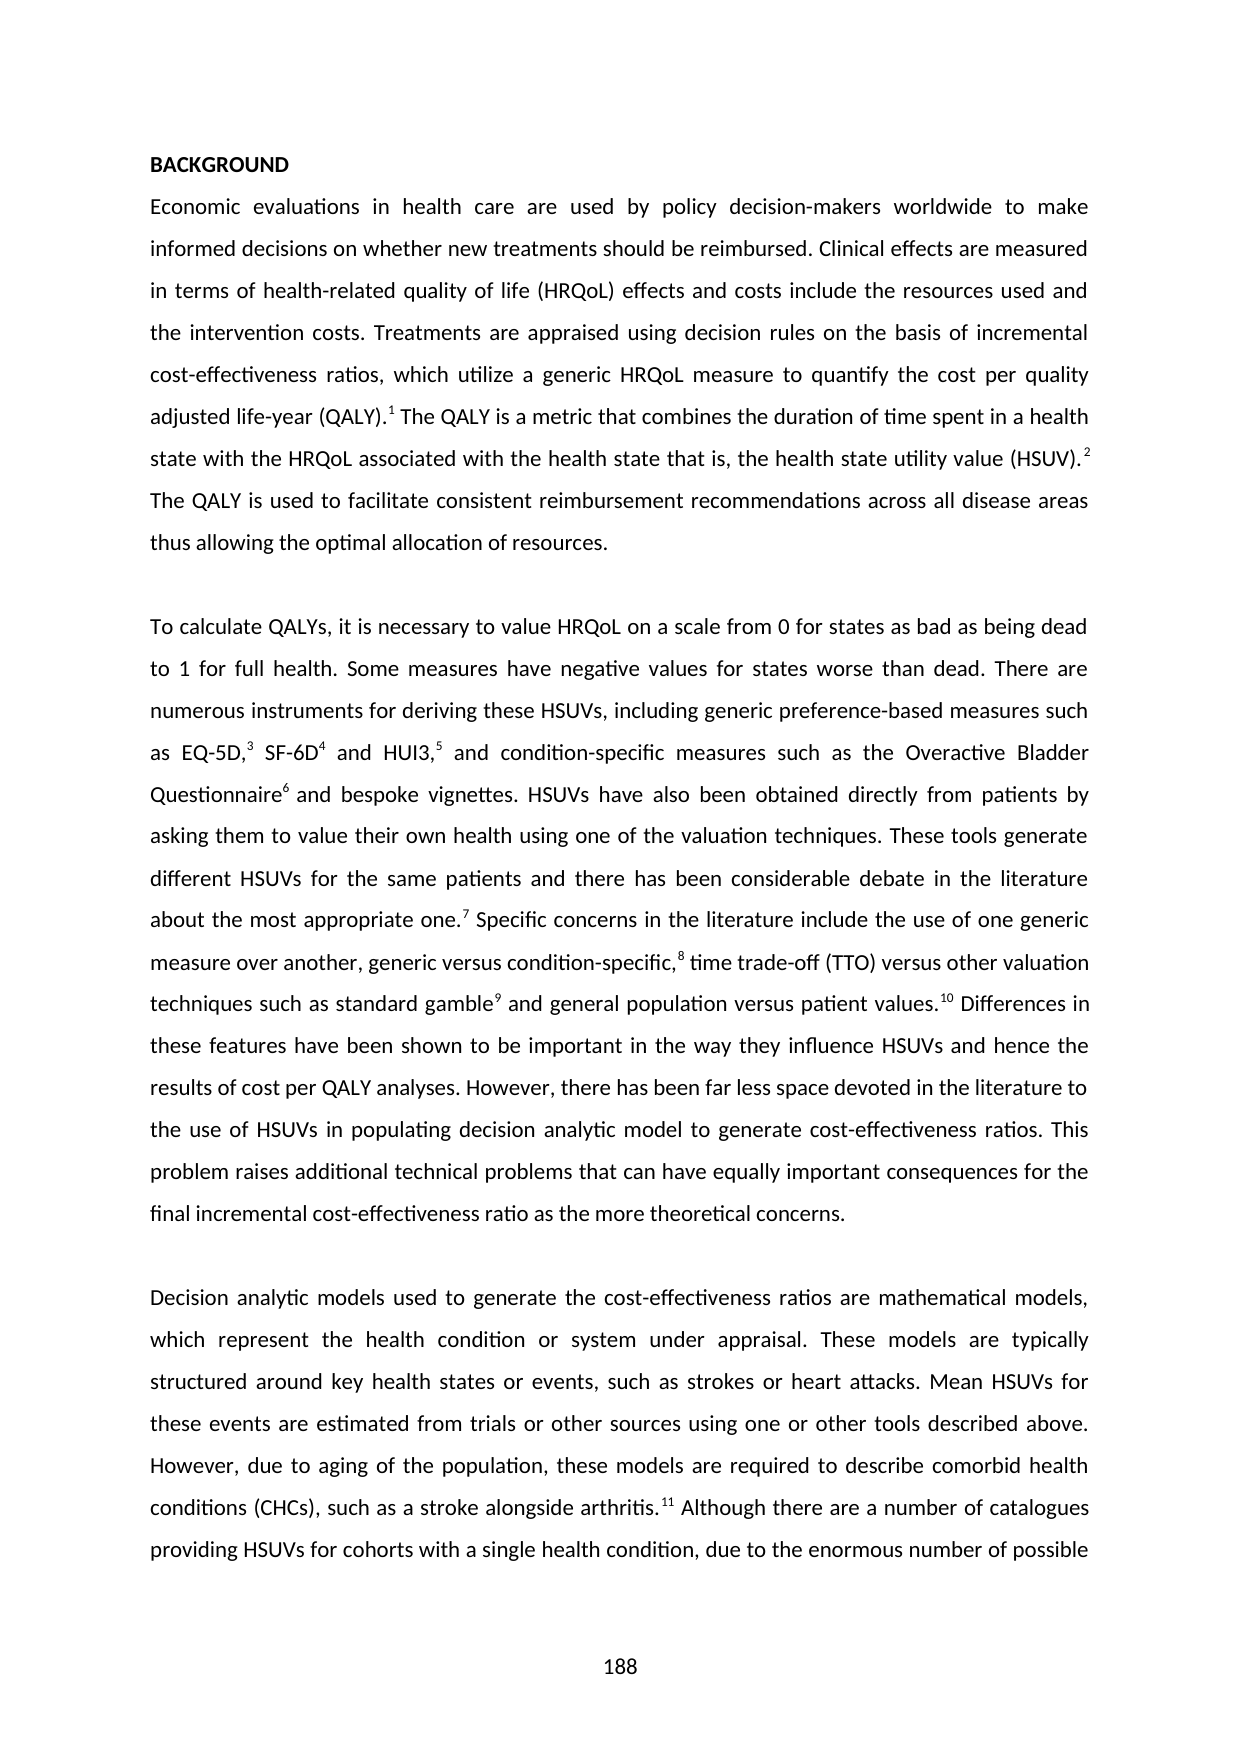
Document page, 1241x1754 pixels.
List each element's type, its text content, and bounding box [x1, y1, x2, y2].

text Economic evaluations in health care are used by policy decision-makers worldwide to make informed decisions on whether new treatments should be reimbursed. Clinical effects are measured in terms of health-related quality of life (HRQoL) effects and costs include the resources used and the intervention costs. Treatments are appraised using decision rules on the basis of incremental cost-effectiveness ratios, which utilize a generic HRQoL measure to quantify the cost per quality adjusted life-year (QALY).1 The QALY is a metric that combines the duration of time spent in a health state with the HRQoL associated with the health state that is, the health state utility value (HSUV).2 The QALY is used to facilitate consistent reimbursement recommendations across all disease areas thus allowing the optimal allocation of resources. [150, 192, 1090, 556]
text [150, 1283, 1090, 1563]
text To calculate QALYs, it is necessary to value HRQoL on a scale from 0 for states as bad as being dead to 1 for full health. Some measures have negative values for states worse than dead. There are numerous instruments for deriving these HSUVs, including generic preference-based measures such as EQ-5D,3 SF-6D4 and HUI3,5 and condition-specific measures such as the Overactive Bladder Questionnaire6 and bespoke vignettes. HSUVs have also been obtained directly from patients by asking them to value their own health using one of the valuation techniques. These tools generate different HSUVs for the same patients and there has been considerable debate in the literature about the most appropriate one.7 Specific concerns in the literature include the use of one generic measure over another, generic versus condition-specific,8 time trade-off (TTO) versus other valuation techniques such as standard gamble9 and general population versus patient values.10 Differences in these features have been shown to be important in the way they influence HSUVs and hence the results of cost per QALY analyses. However, there has been far less space devoted in the literature to the use of HSUVs in populating decision analytic model to generate cost-effectiveness ratios. This problem raises additional technical problems that can have equally important consequences for the final incremental cost-effectiveness ratio as the more theoretical concerns. [150, 612, 1090, 1227]
text BACKGROUND [150, 150, 1090, 178]
